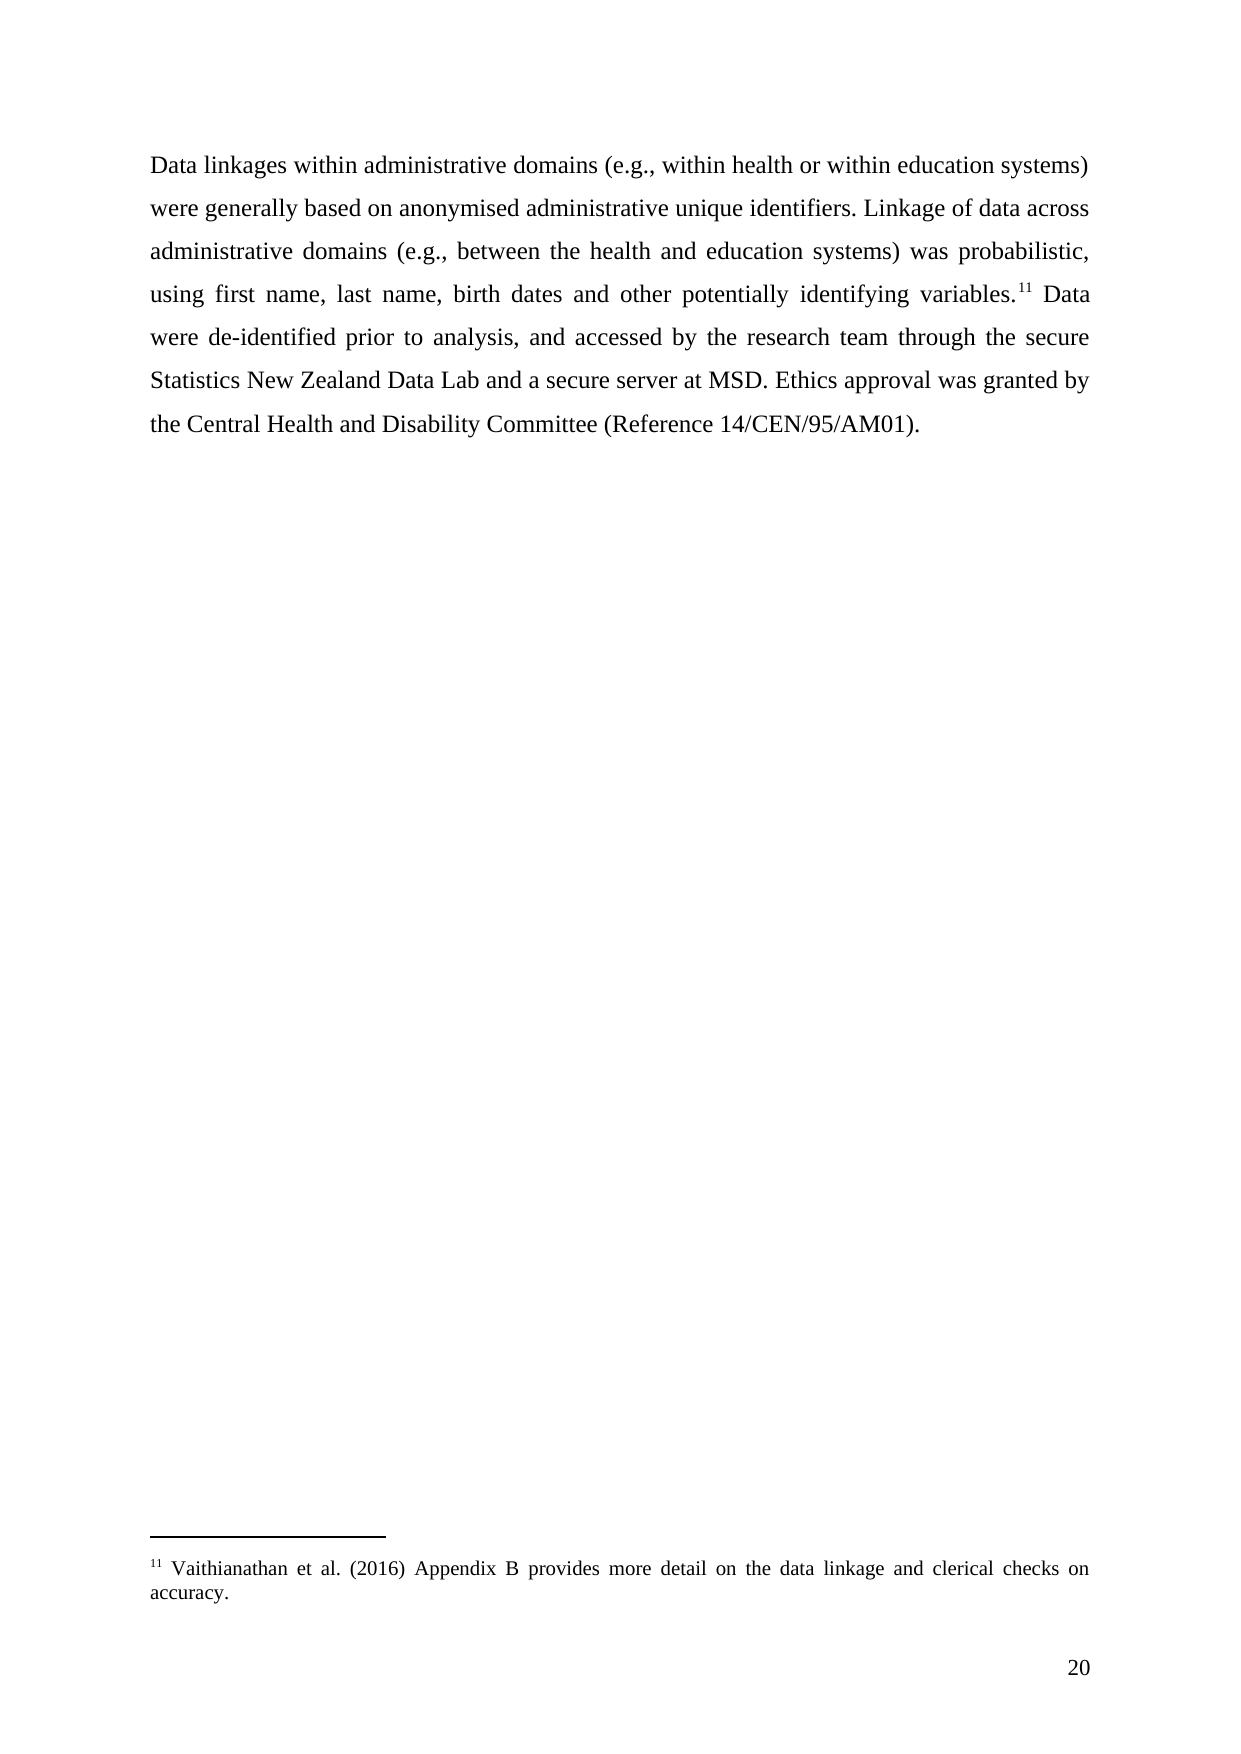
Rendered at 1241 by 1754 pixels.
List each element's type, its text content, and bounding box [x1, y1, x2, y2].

text Data linkages within administrative domains (e.g., within health or within education systems) were generally based on anonymised administrative unique identifiers. Linkage of data across administrative domains (e.g., between the health and education systems) was probabilistic, using first name, last name, birth dates and other potentially identifying variables. Data were de-identified prior to analysis, and accessed by the research team through the secure Statistics New Zealand Data Lab and a secure server at MSD. Ethics approval was granted by the Central Health and Disability Committee (Reference 14/CEN/95/AM01). [150, 150, 1090, 437]
